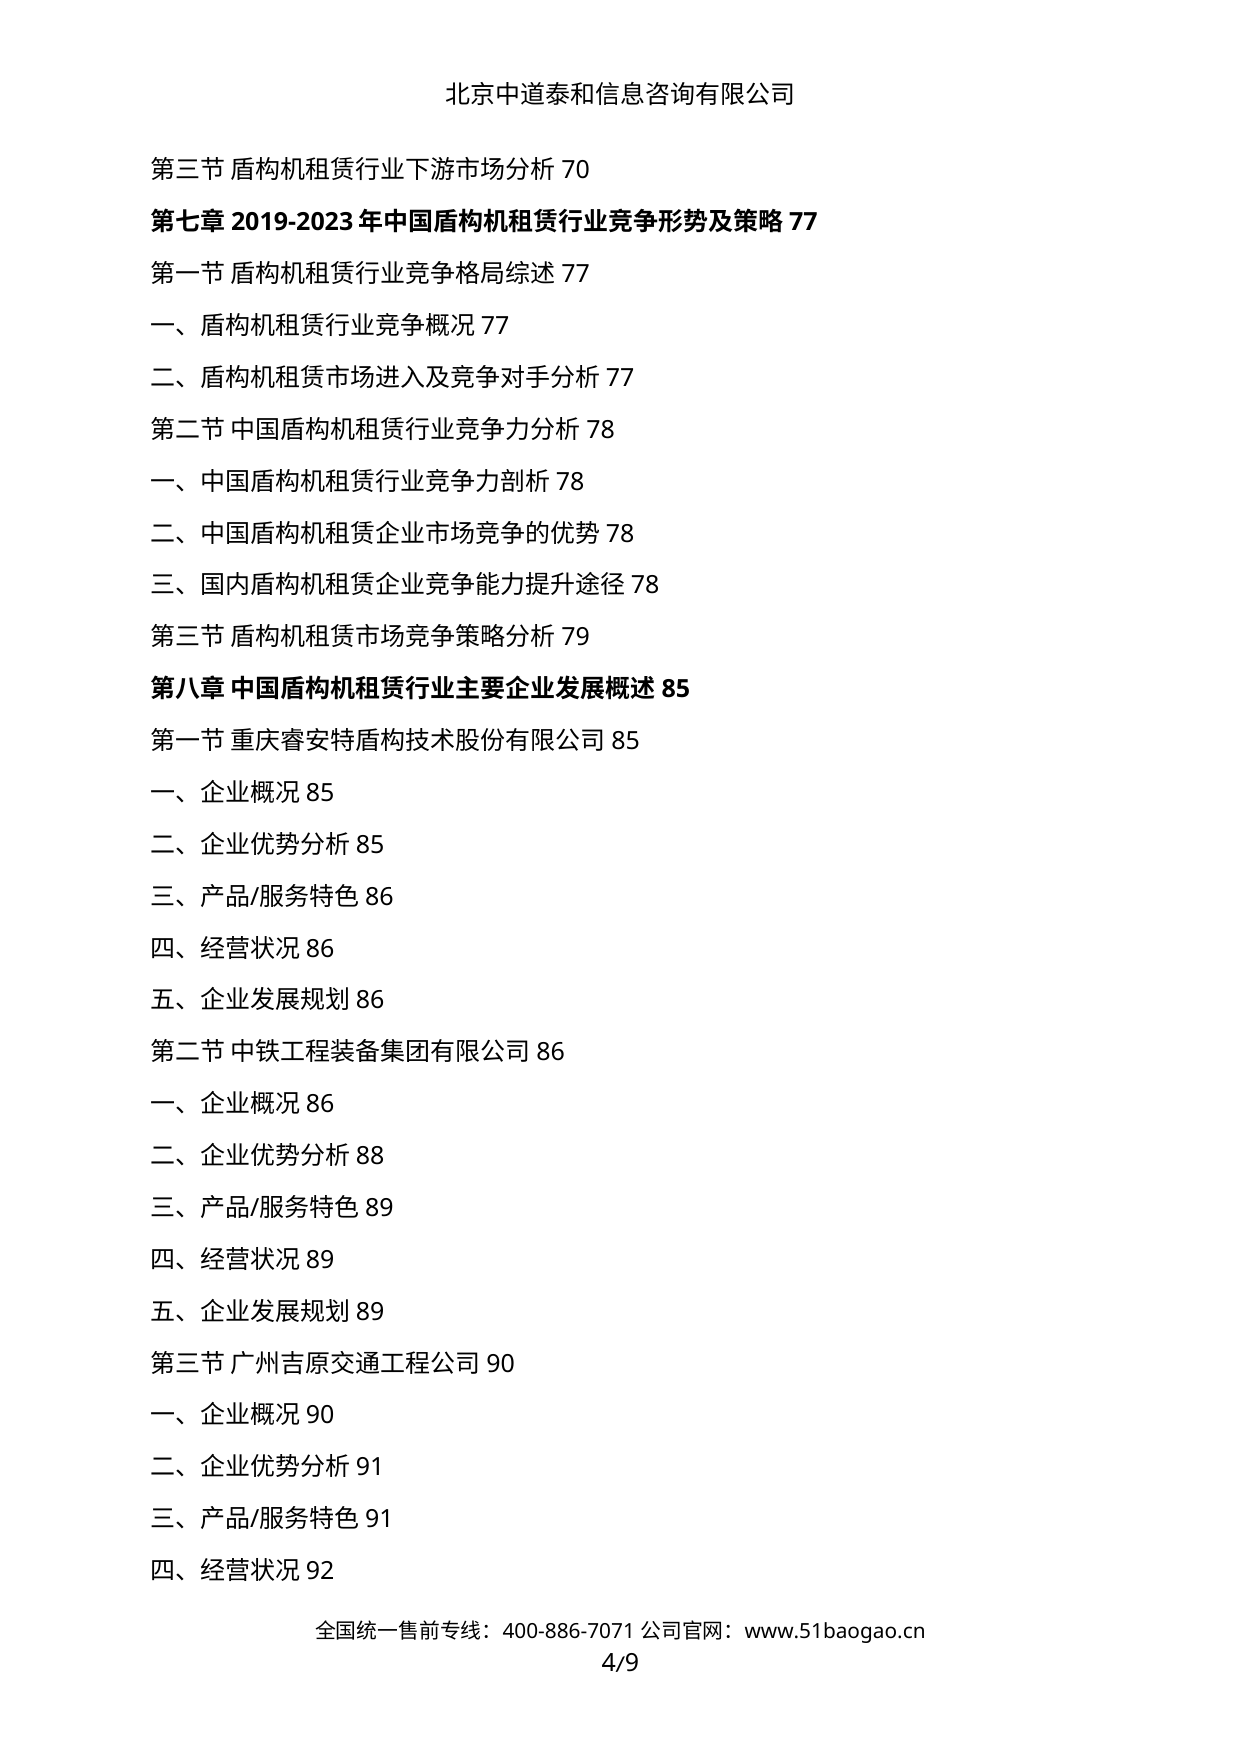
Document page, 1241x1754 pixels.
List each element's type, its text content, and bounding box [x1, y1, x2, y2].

text 五、企业发展规划 86 [150, 980, 1090, 1016]
text 三、产品/服务特色 91 [150, 1499, 1090, 1535]
text 二、企业优势分析 88 [150, 1136, 1090, 1172]
text 二、中国盾构机租赁企业市场竞争的优势 78 [150, 513, 1090, 549]
text 第二节 中铁工程装备集团有限公司 86 [150, 1032, 1090, 1068]
text 三、产品/服务特色 89 [150, 1187, 1090, 1224]
text 第二节 中国盾构机租赁行业竞争力分析 78 [150, 409, 1090, 446]
text 五、企业发展规划 89 [150, 1291, 1090, 1327]
text 第三节 广州吉原交通工程公司 90 [150, 1343, 1090, 1379]
text 四、经营状况 92 [150, 1551, 1090, 1587]
text 二、企业优势分析 85 [150, 824, 1090, 861]
text 三、国内盾构机租赁企业竞争能力提升途径 78 [150, 565, 1090, 601]
text 一、企业概况 86 [150, 1084, 1090, 1120]
text 第七章 2019-2023年中国盾构机租赁行业竞争形势及策略 77 [150, 202, 1090, 238]
text 一、企业概况 90 [150, 1395, 1090, 1431]
text 三、产品/服务特色 86 [150, 876, 1090, 912]
text 一、中国盾构机租赁行业竞争力剖析 78 [150, 461, 1090, 497]
text 第一节 重庆睿安特盾构技术股份有限公司 85 [150, 721, 1090, 757]
text 第三节 盾构机租赁市场竞争策略分析 79 [150, 617, 1090, 653]
text 第八章 中国盾构机租赁行业主要企业发展概述 85 [150, 669, 1090, 705]
text 一、盾构机租赁行业竞争概况 77 [150, 306, 1090, 342]
text 第三节 盾构机租赁行业下游市场分析 70 [150, 150, 1090, 186]
text 四、经营状况 89 [150, 1239, 1090, 1276]
text 一、企业概况 85 [150, 772, 1090, 809]
text 二、企业优势分析 91 [150, 1447, 1090, 1483]
text 四、经营状况 86 [150, 928, 1090, 964]
text 第一节 盾构机租赁行业竞争格局综述 77 [150, 254, 1090, 290]
text 二、盾构机租赁市场进入及竞争对手分析 77 [150, 357, 1090, 394]
